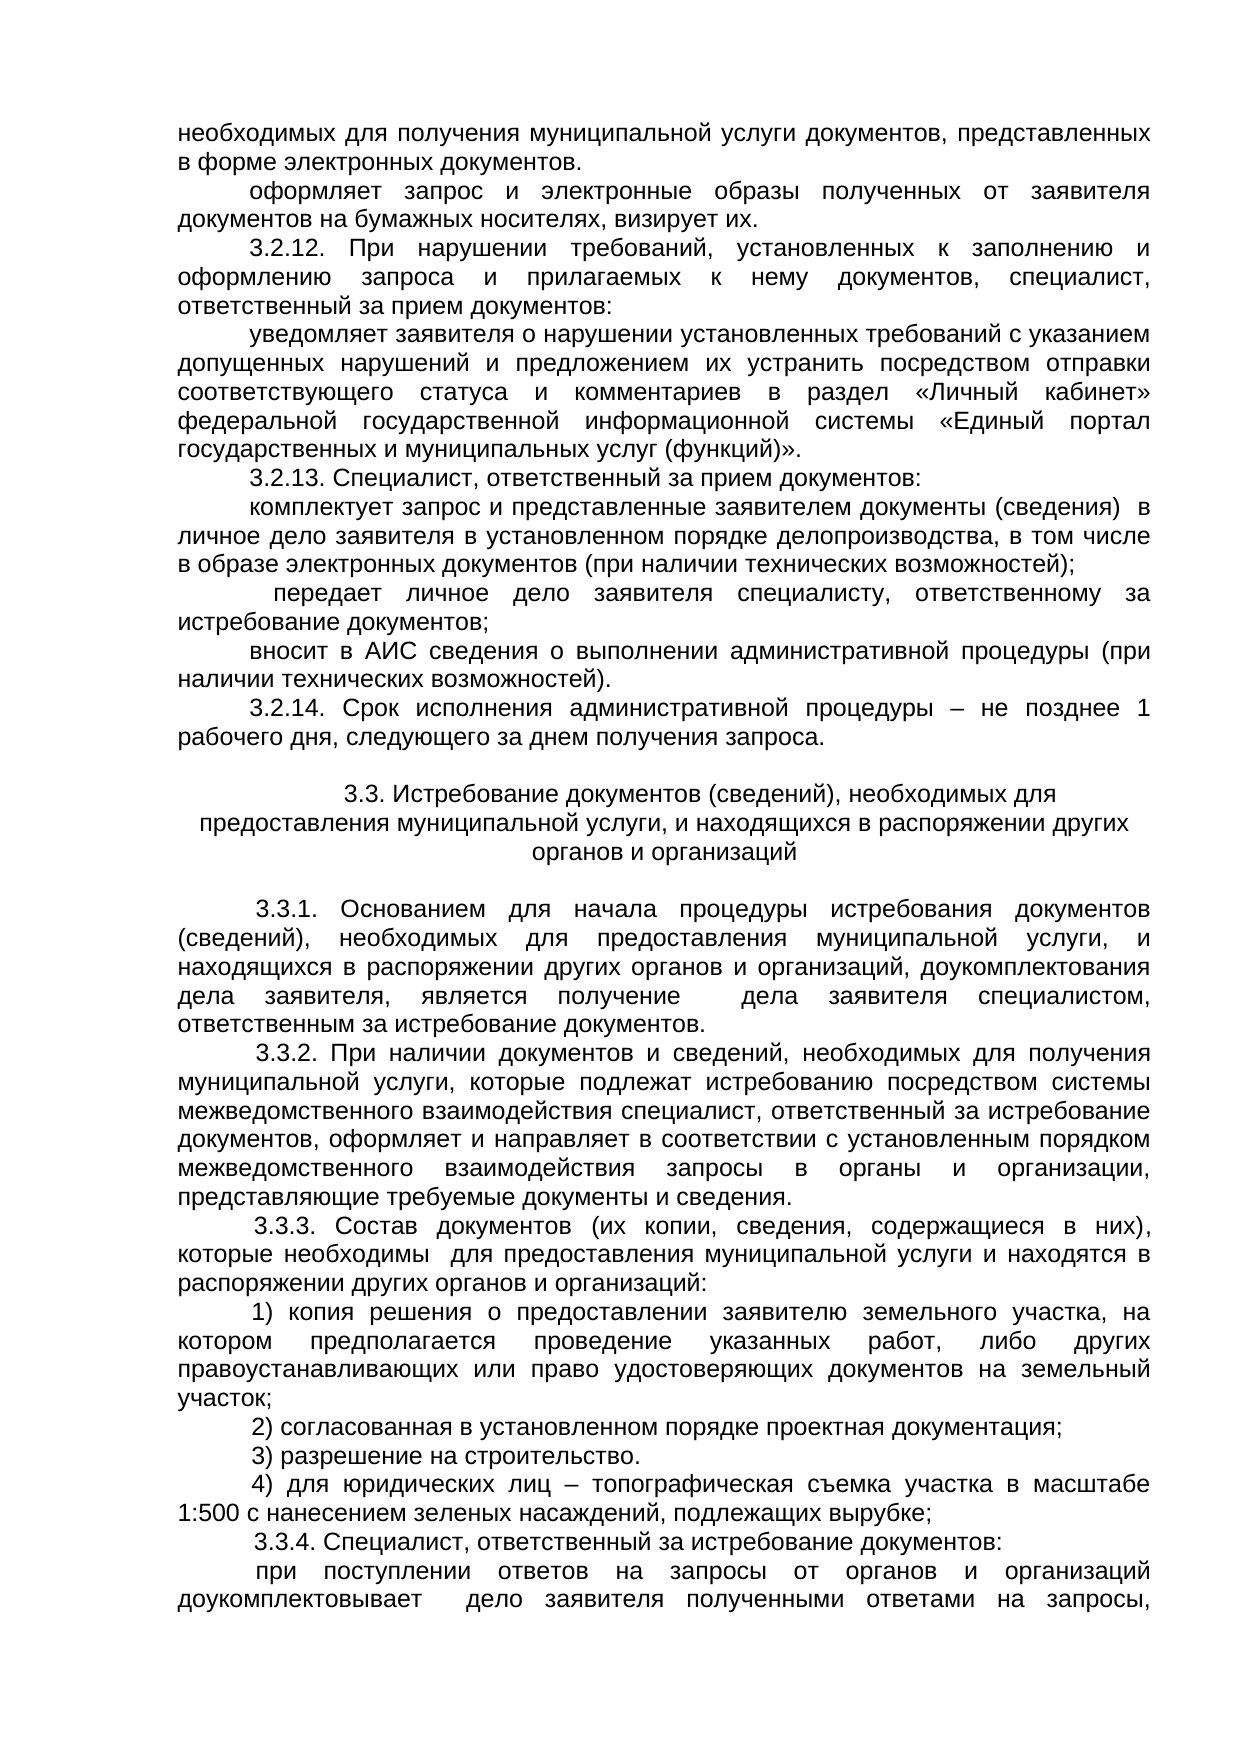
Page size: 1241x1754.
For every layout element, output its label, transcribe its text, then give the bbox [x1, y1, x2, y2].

text оформляет запрос и электронные образы полученных от заявителя документов на бумажных носителях, визирует их. [177, 176, 1152, 233]
text уведомляет заявителя о нарушении установленных требований с указанием допущенных нарушений и предложением их устранить посредством отправки соответствующего статуса и комментариев в раздел «Личный кабинет» федеральной государственной информационной системы «Единый портал государственных и муниципальных услуг (функций)». [177, 319, 1152, 463]
text 2) согласованная в установленном порядке проектная документация; [177, 1412, 1152, 1441]
text 3.3.3. Состав документов (их копии, сведения, содержащиеся в них), которые необходимы для предоставления муниципальной услуги и находятся в распоряжении других органов и организаций: [177, 1211, 1152, 1297]
text комплектует запрос и представленные заявителем документы (сведения) в личное дело заявителя в установленном порядке делопроизводства, в том числе в образе электронных документов (при наличии технических возможностей); [177, 492, 1152, 578]
text 3.2.13. Специалист, ответственный за прием документов: [177, 463, 1152, 492]
text 3.2.14. Срок исполнения административной процедуры – не позднее 1 рабочего дня, следующего за днем получения запроса. [177, 693, 1152, 751]
text 3.3.1. Основанием для начала процедуры истребования документов (сведений), необходимых для предоставления муниципальной услуги, и находящихся в распоряжении других органов и организаций, доукомплектования дела заявителя, является получение дела заявителя специалистом, ответственным за истребование документов. [177, 894, 1152, 1038]
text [177, 1556, 1152, 1613]
text 4) для юридических лиц – топографическая съемка участка в масштабе 1:500 с нанесением зеленых насаждений, подлежащих вырубке; [177, 1469, 1152, 1527]
text 3.3.2. При наличии документов и сведений, необходимых для получения муниципальной услуги, которые подлежат истребованию посредством системы межведомственного взаимодействия специалист, ответственный за истребование документов, оформляет и направляет в соответствии с установленным порядком межведомственного взаимодействия запросы в органы и организации, представляющие требуемые документы и сведения. [177, 1038, 1152, 1211]
text 3.3. Истребование документов (сведений), необходимых для предоставления муниципальной услуги, и находящихся в распоряжении других органов и организаций [177, 779, 1152, 866]
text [177, 118, 1152, 176]
text 3.3.4. Специалист, ответственный за истребование документов: [177, 1527, 1152, 1556]
text 3.2.12. При нарушении требований, установленных к заполнению и оформлению запроса и прилагаемых к нему документов, специалист, ответственный за прием документов: [177, 233, 1152, 319]
text 3) разрешение на строительство. [177, 1441, 1152, 1469]
text 1) копия решения о предоставлении заявителю земельного участка, на котором предполагается проведение указанных работ, либо других правоустанавливающих или право удостоверяющих документов на земельный участок; [177, 1297, 1152, 1412]
text передает личное дело заявителя специалисту, ответственному за истребование документов; [177, 578, 1152, 636]
text вносит в АИС сведения о выполнении административной процедуры (при наличии технических возможностей). [177, 636, 1152, 693]
